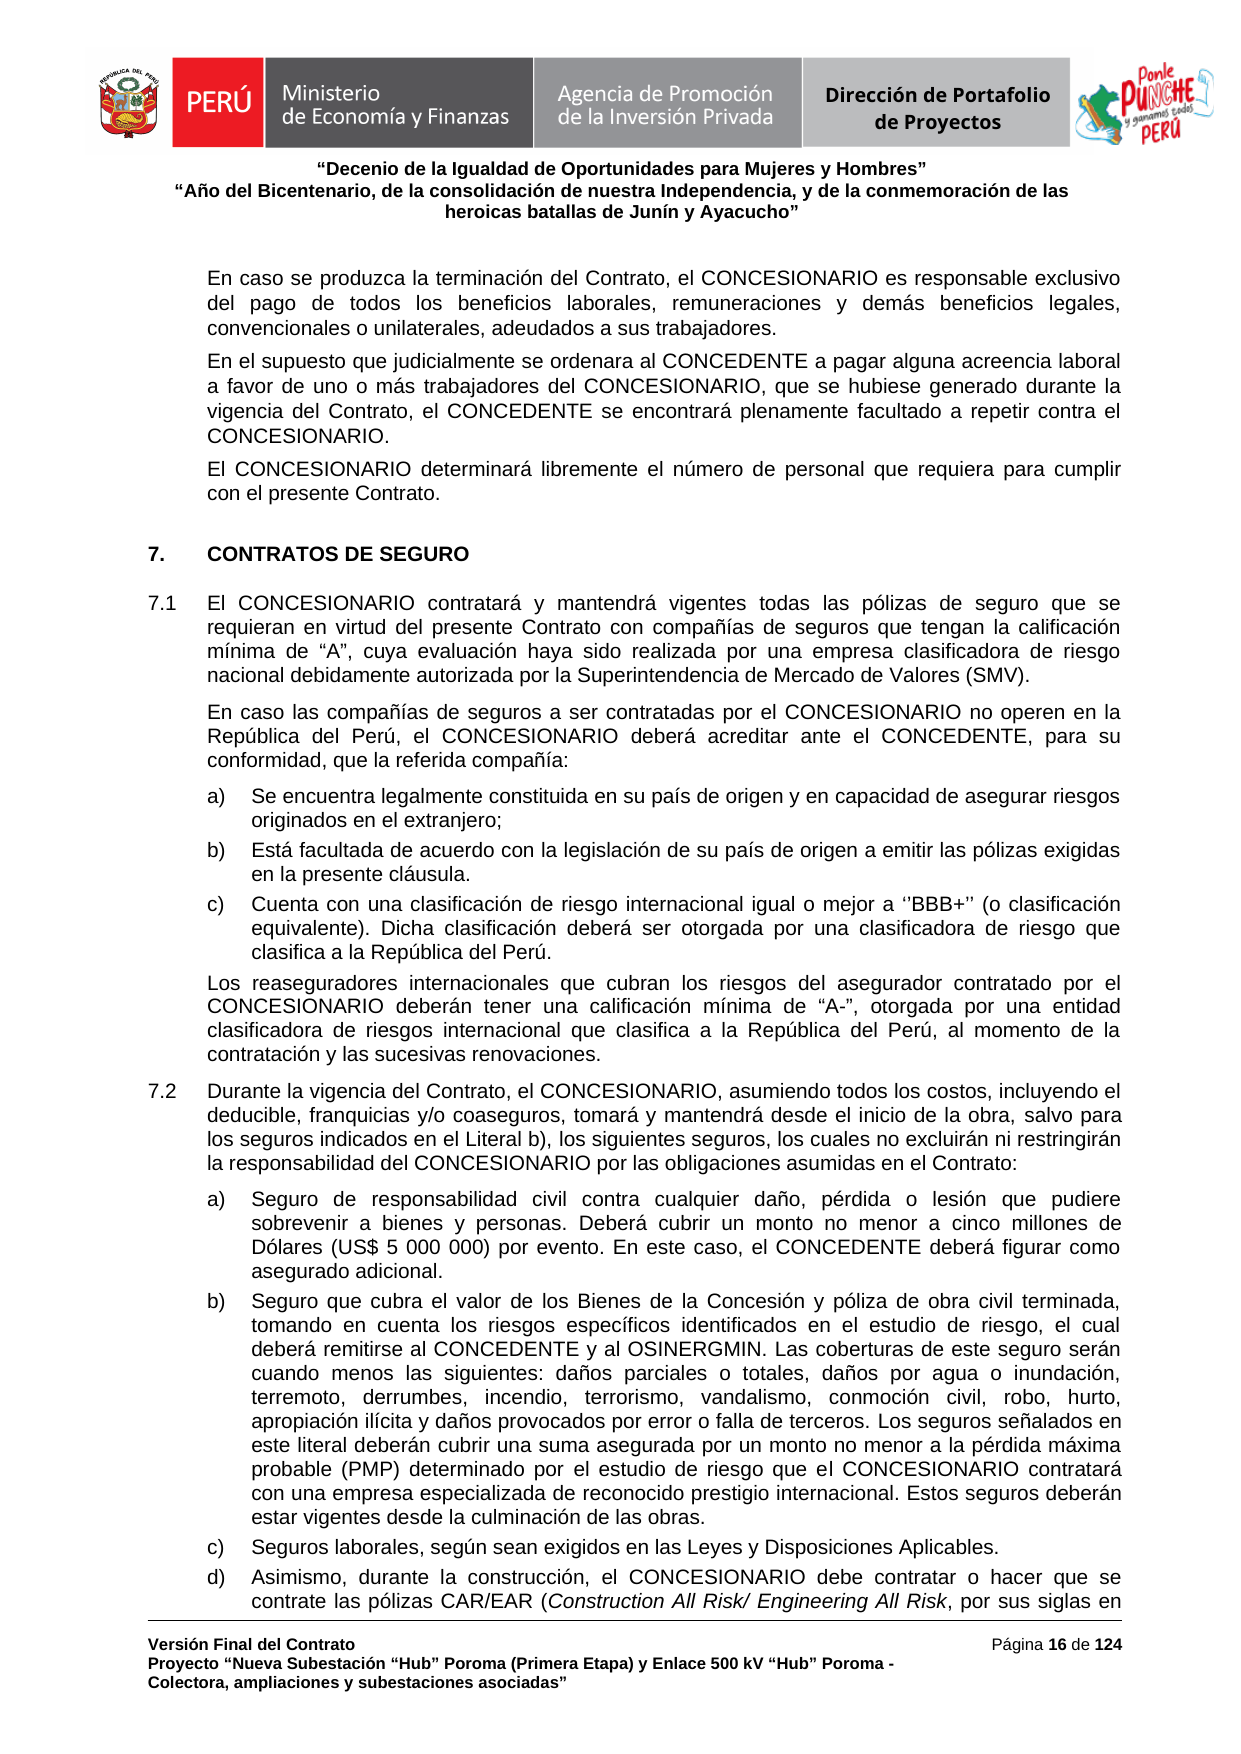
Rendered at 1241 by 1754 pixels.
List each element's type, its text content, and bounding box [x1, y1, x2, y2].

list Cuenta con una clasificación de riesgo internacional igual o mejor a ‘’BBB+’’ (o clasificación equivalente). Dicha clasificación deberá ser otorgada por una clasificadora de riesgo que clasifica a la República del Perú. [207, 892, 1122, 964]
list Durante la vigencia del Contrato, el CONCESIONARIO, asumiendo todos los costos, incluyendo el deducible, franquicias y/o coaseguros, tomará y mantendrá desde el inicio de la obra, salvo para los seguros indicados en el Literal b), los siguientes seguros, los cuales no excluirán ni restringirán la responsabilidad del CONCESIONARIO por las obligaciones asumidas en el Contrato: [148, 1079, 1122, 1174]
text En caso las compañías de seguros a ser contratadas por el CONCESIONARIO no operen en la República del Perú, el CONCESIONARIO deberá acreditar ante el CONCEDENTE, para su conformidad, que la referida compañía: [207, 699, 1122, 771]
list Se encuentra legalmente constituida en su país de origen y en capacidad de asegurar riesgos originados en el extranjero; [207, 784, 1122, 832]
list Está facultada de acuerdo con la legislación de su país de origen a emitir las pólizas exigidas en la presente cláusula. [207, 838, 1122, 886]
list CONTRATOS DE SEGURO [148, 542, 1122, 566]
text En caso se produzca la terminación del Contrato, el CONCESIONARIO es responsable exclusivo del pago de todos los beneficios laborales, remuneraciones y demás beneficios legales, convencionales o unilaterales, adeudados a sus trabajadores. [207, 266, 1122, 339]
picture [85, 47, 1095, 155]
text El CONCESIONARIO determinará libremente el número de personal que requiera para cumplir con el presente Contrato. [207, 457, 1122, 505]
list El CONCESIONARIO contratará y mantendrá vigentes todas las pólizas de seguro que se requieran en virtud del presente Contrato con compañías de seguros que tengan la calificación mínima de “A”, cuya evaluación haya sido realizada por una empresa clasificadora de riesgo nacional debidamente autorizada por la Superintendencia de Mercado de Valores (SMV). [148, 591, 1122, 687]
text Los reaseguradores internacionales que cubran los riesgos del asegurador contratado por el CONCESIONARIO deberán tener una calificación mínima de “A-”, otorgada por una entidad clasificadora de riesgos internacional que clasifica a la República del Perú, al momento de la contratación y las sucesivas renovaciones. [207, 970, 1122, 1066]
list Seguro de responsabilidad civil contra cualquier daño, pérdida o lesión que pudiere sobrevenir a bienes y personas. Deberá cubrir un monto no menor a cinco millones de Dólares (US$ 5 000 000) por evento. En este caso, el CONCEDENTE deberá figurar como asegurado adicional. [207, 1187, 1122, 1283]
list Seguro que cubra el valor de los Bienes de la Concesión y póliza de obra civil terminada, tomando en cuenta los riesgos específicos identificados en el estudio de riesgo, el cual deberá remitirse al CONCEDENTE y al OSINERGMIN. Las coberturas de este seguro serán cuando menos las siguientes: daños parciales o totales, daños por agua o inundación, terremoto, derrumbes, incendio, terrorismo, vandalismo, conmoción civil, robo, hurto, apropiación ilícita y daños provocados por error o falla de terceros. Los seguros señalados en este literal deberán cubrir una suma asegurada por un monto no menor a la pérdida máxima probable (PMP) determinado por el estudio de riesgo que el CONCESIONARIO contratará con una empresa especializada de reconocido prestigio internacional. Estos seguros deberán estar vigentes desde la culminación de las obras. [207, 1289, 1122, 1529]
text En el supuesto que judicialmente se ordenara al CONCEDENTE a pagar alguna acreencia laboral a favor de uno o más trabajadores del CONCESIONARIO, que se hubiese generado durante la vigencia del Contrato, el CONCEDENTE se encontrará plenamente facultado a repetir contra el CONCESIONARIO. [207, 349, 1122, 447]
list Seguros laborales, según sean exigidos en las Leyes y Disposiciones Aplicables. [207, 1535, 1122, 1559]
